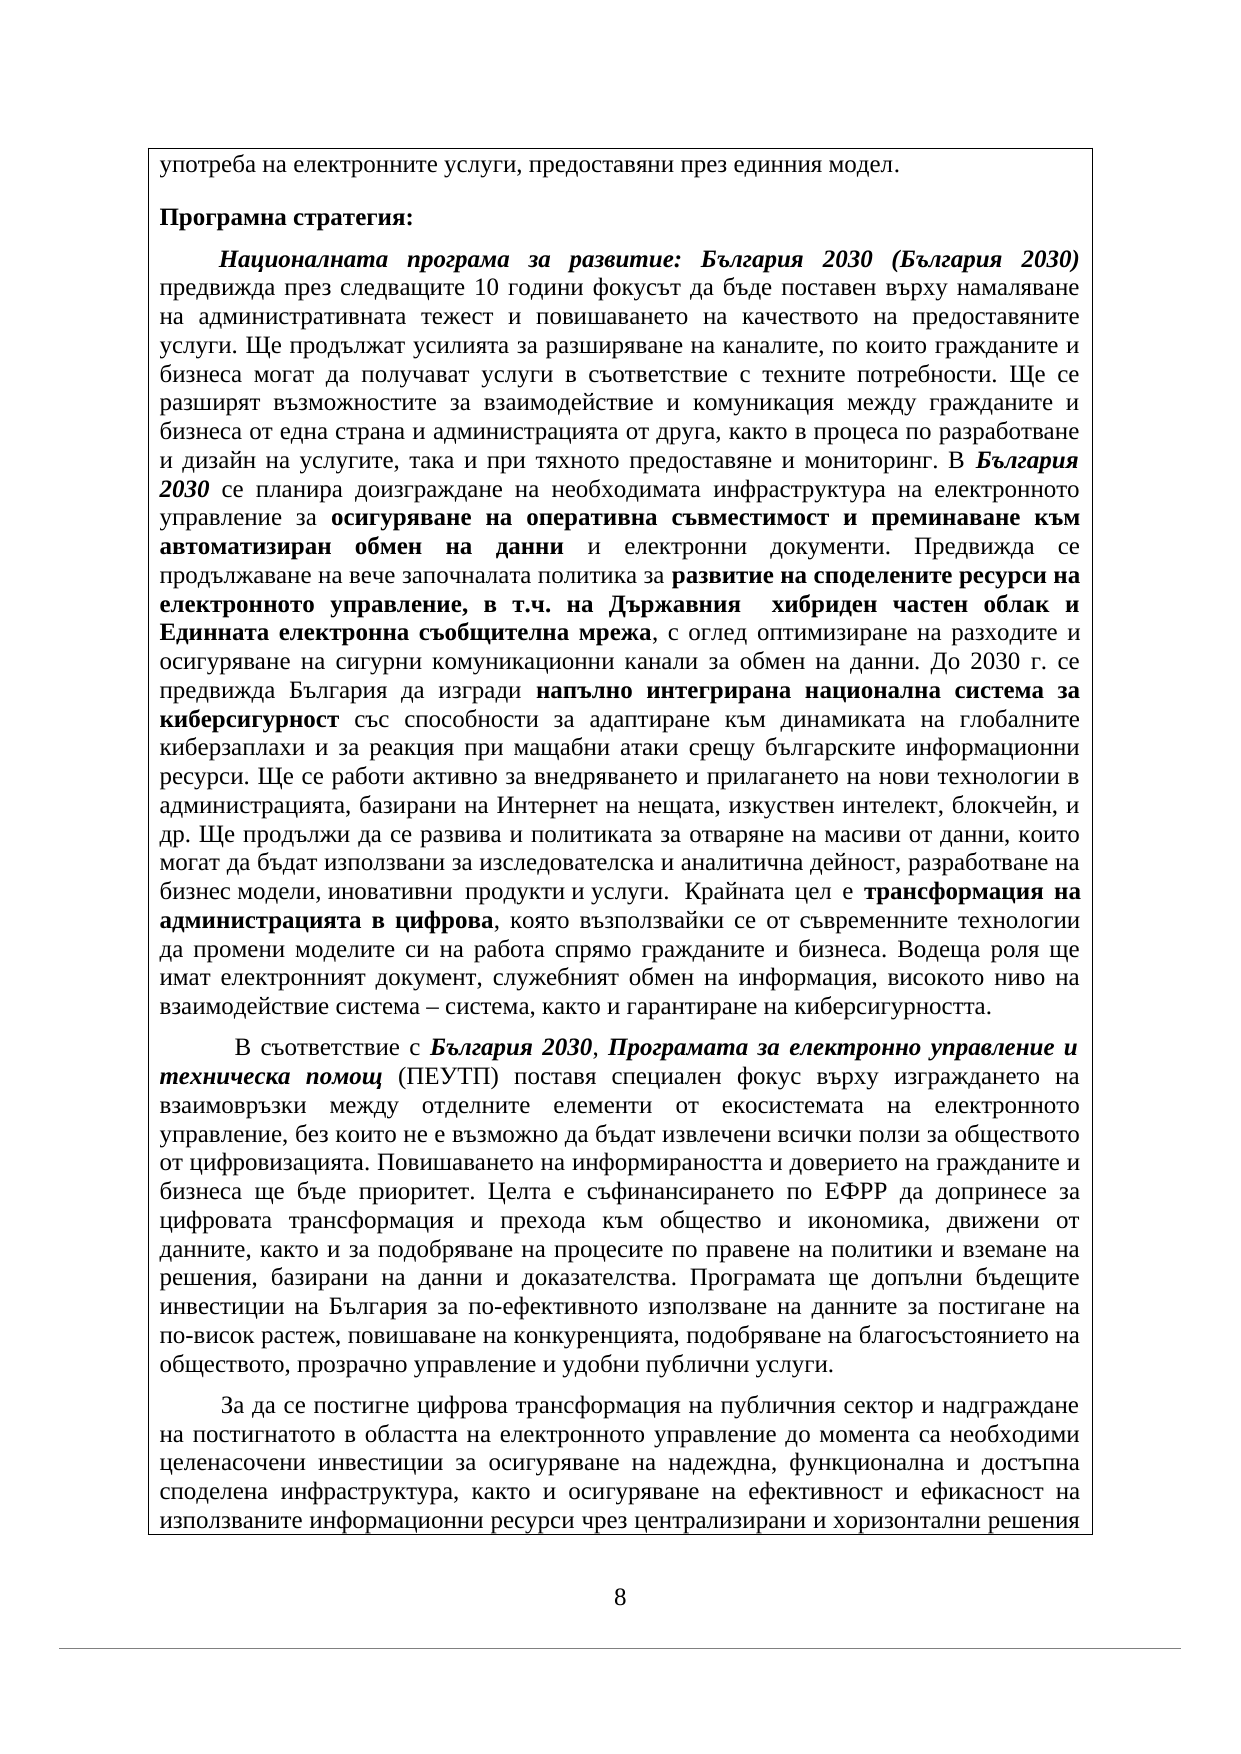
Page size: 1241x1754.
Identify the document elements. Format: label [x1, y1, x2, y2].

table_header [149, 149, 1092, 1534]
